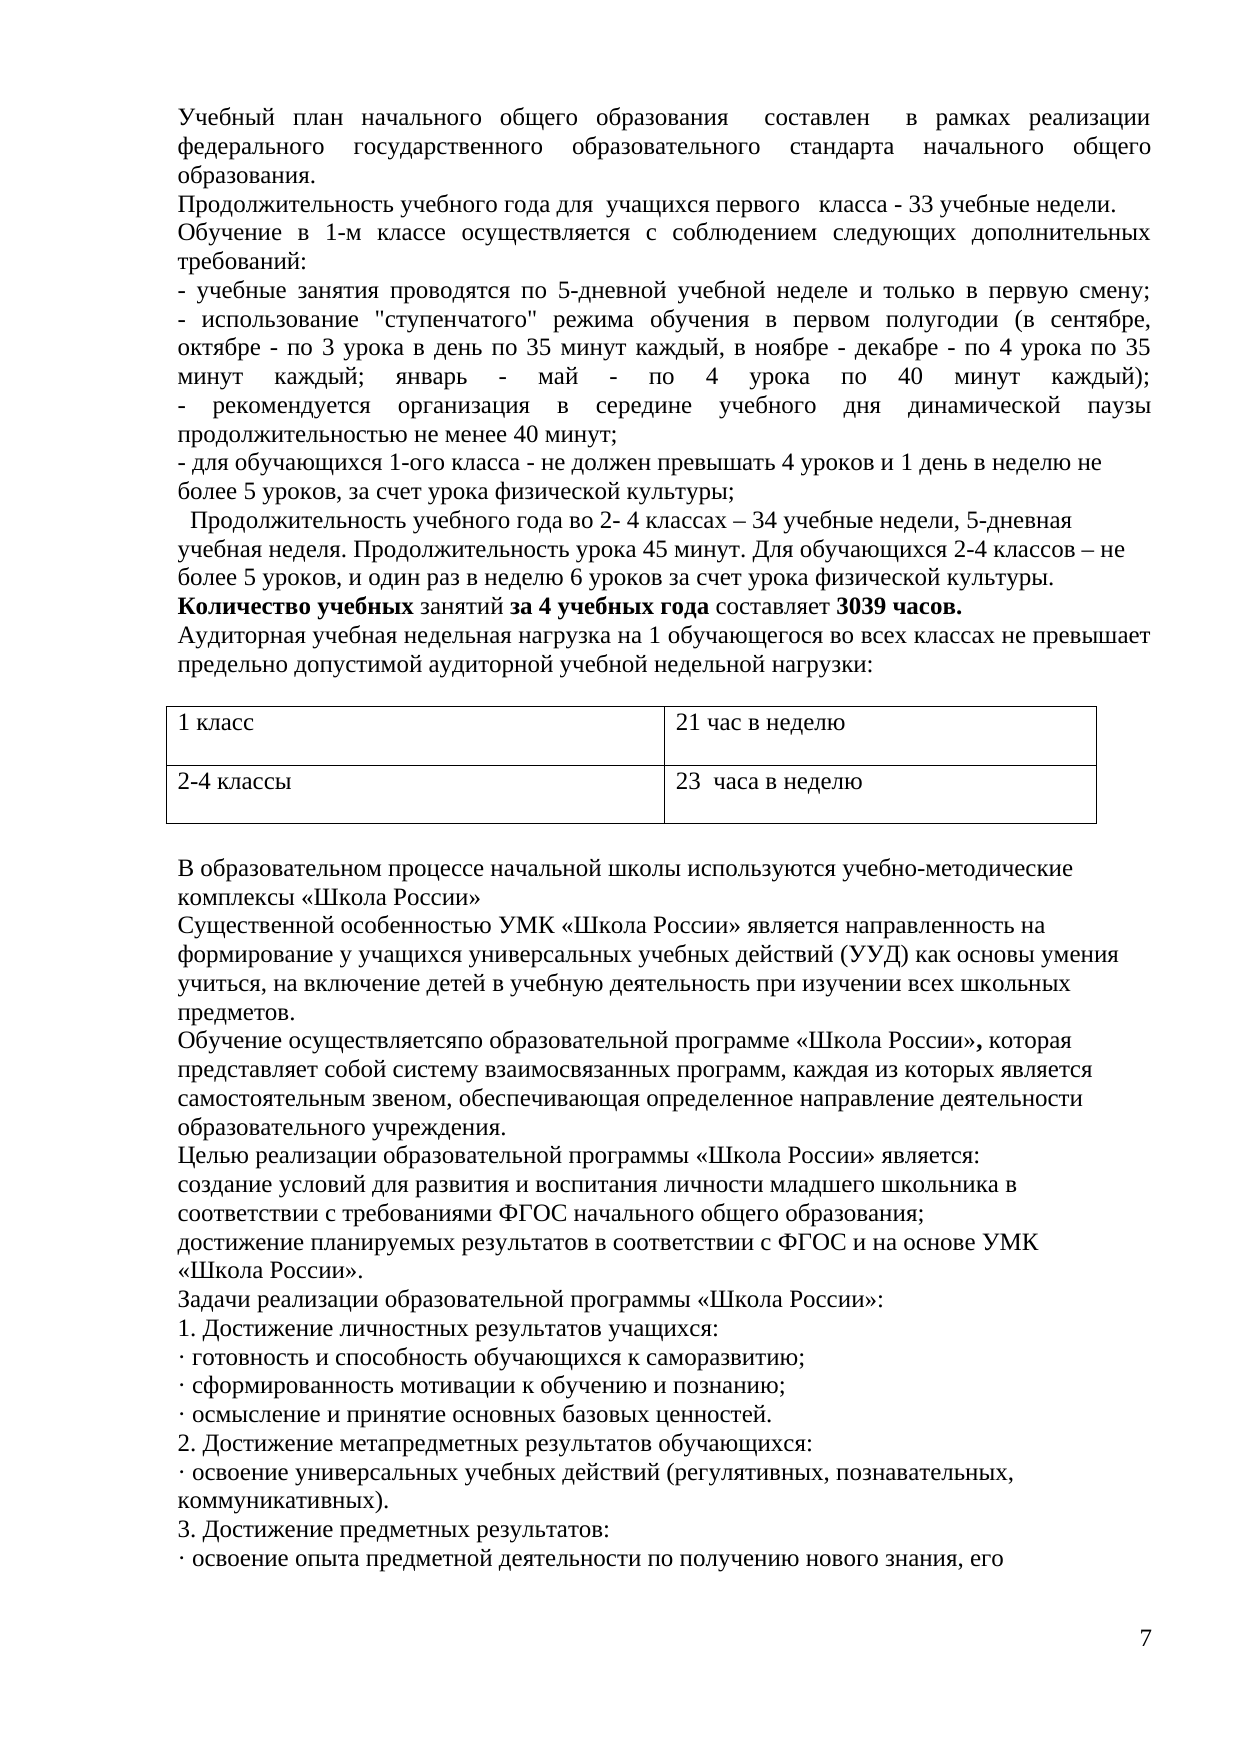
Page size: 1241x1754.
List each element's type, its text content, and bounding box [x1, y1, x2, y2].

text Аудиторная учебная недельная нагрузка на 1 обучающегося во всех классах не превышает предельно допустимой аудиторной учебной недельной нагрузки: [177, 620, 1152, 677]
table_cell 2-4 классы [167, 766, 664, 823]
text · освоение универсальных учебных действий (регулятивных, познавательных, [177, 1457, 1152, 1486]
text «Школа России». [177, 1256, 1152, 1284]
text Целью реализации образовательной программы «Школа России» является: [177, 1141, 1152, 1169]
text · освоение опыта предметной деятельности по получению нового знания, его [177, 1543, 1152, 1572]
text - для обучающихся 1-ого класса - не должен превышать 4 уроков и 1 день в неделю не более 5 уроков, за счет урока физической культуры; Продолжительность учебного года во 2- 4 классах – 34 учебные недели, 5-дневная учебная неделя. Продолжительность урока 45 минут. Для обучающихся 2-4 классов – не более 5 уроков, и один раз в неделю 6 уроков за счет урока физической культуры. [177, 447, 1152, 591]
text · сформированность мотивации к обучению и познанию; [177, 1371, 1152, 1399]
text Обучение в 1-м классе осуществляется с соблюдением следующих дополнительных требований: - учебные занятия проводятся по 5-дневной учебной неделе и только в первую смену; - использование "ступенчатого" режима обучения в первом полугодии (в сентябре, октябре - по 3 урока в день по 35 минут каждый, в ноябре - декабре - по 4 урока по 35 минут каждый; январь - май - по 4 урока по 40 минут каждый); - рекомендуется организация в середине учебного дня динамической паузы продолжительностью не менее 40 минут; [177, 217, 1152, 447]
table_header 1 класс [167, 707, 664, 765]
text соответствии с требованиями ФГОС начального общего образования; [177, 1198, 1152, 1227]
text Обучение осуществляетсяпо образовательной программе «Школа России», которая представляет собой систему взаимосвязанных программ, каждая из которых является [177, 1026, 1152, 1083]
text · готовность и способность обучающихся к саморазвитию; [177, 1342, 1152, 1371]
text Существенной особенностью УМК «Школа России» является направленность на формирование у учащихся универсальных учебных действий (УУД) как основы умения учиться, на включение детей в учебную деятельность при изучении всех школьных предметов. [177, 911, 1152, 1026]
text · осмысление и принятие основных базовых ценностей. [177, 1399, 1152, 1428]
text 1. Достижение личностных результатов учащихся: [177, 1313, 1152, 1342]
table_header 21 час в неделю [665, 707, 1096, 765]
text 2. Достижение метапредметных результатов обучающихся: [177, 1428, 1152, 1457]
text 3. Достижение предметных результатов: [177, 1514, 1152, 1543]
text Количество учебных занятий за 4 учебных года составляет 3039 часов. [177, 591, 1152, 620]
text В образовательном процессе начальной школы используются учебно-методические комплексы «Школа России» [177, 853, 1152, 911]
text создание условий для развития и воспитания личности младшего школьника в [177, 1169, 1152, 1198]
text самостоятельным звеном, обеспечивающая определенное направление деятельности образовательного учреждения. [177, 1083, 1152, 1141]
table_cell 23 часа в неделю [665, 766, 1096, 823]
text Задачи реализации образовательной программы «Школа России»: [177, 1284, 1152, 1313]
text Учебный план начального общего образования составлен в рамках реализации федерального государственного образовательного стандарта начального общего образования. [177, 102, 1152, 189]
text достижение планируемых результатов в соответствии с ФГОС и на основе УМК [177, 1227, 1152, 1256]
text Продолжительность учебного года для учащихся первого класса - 33 учебные недели. [177, 189, 1152, 217]
text коммуникативных). [177, 1486, 1152, 1514]
